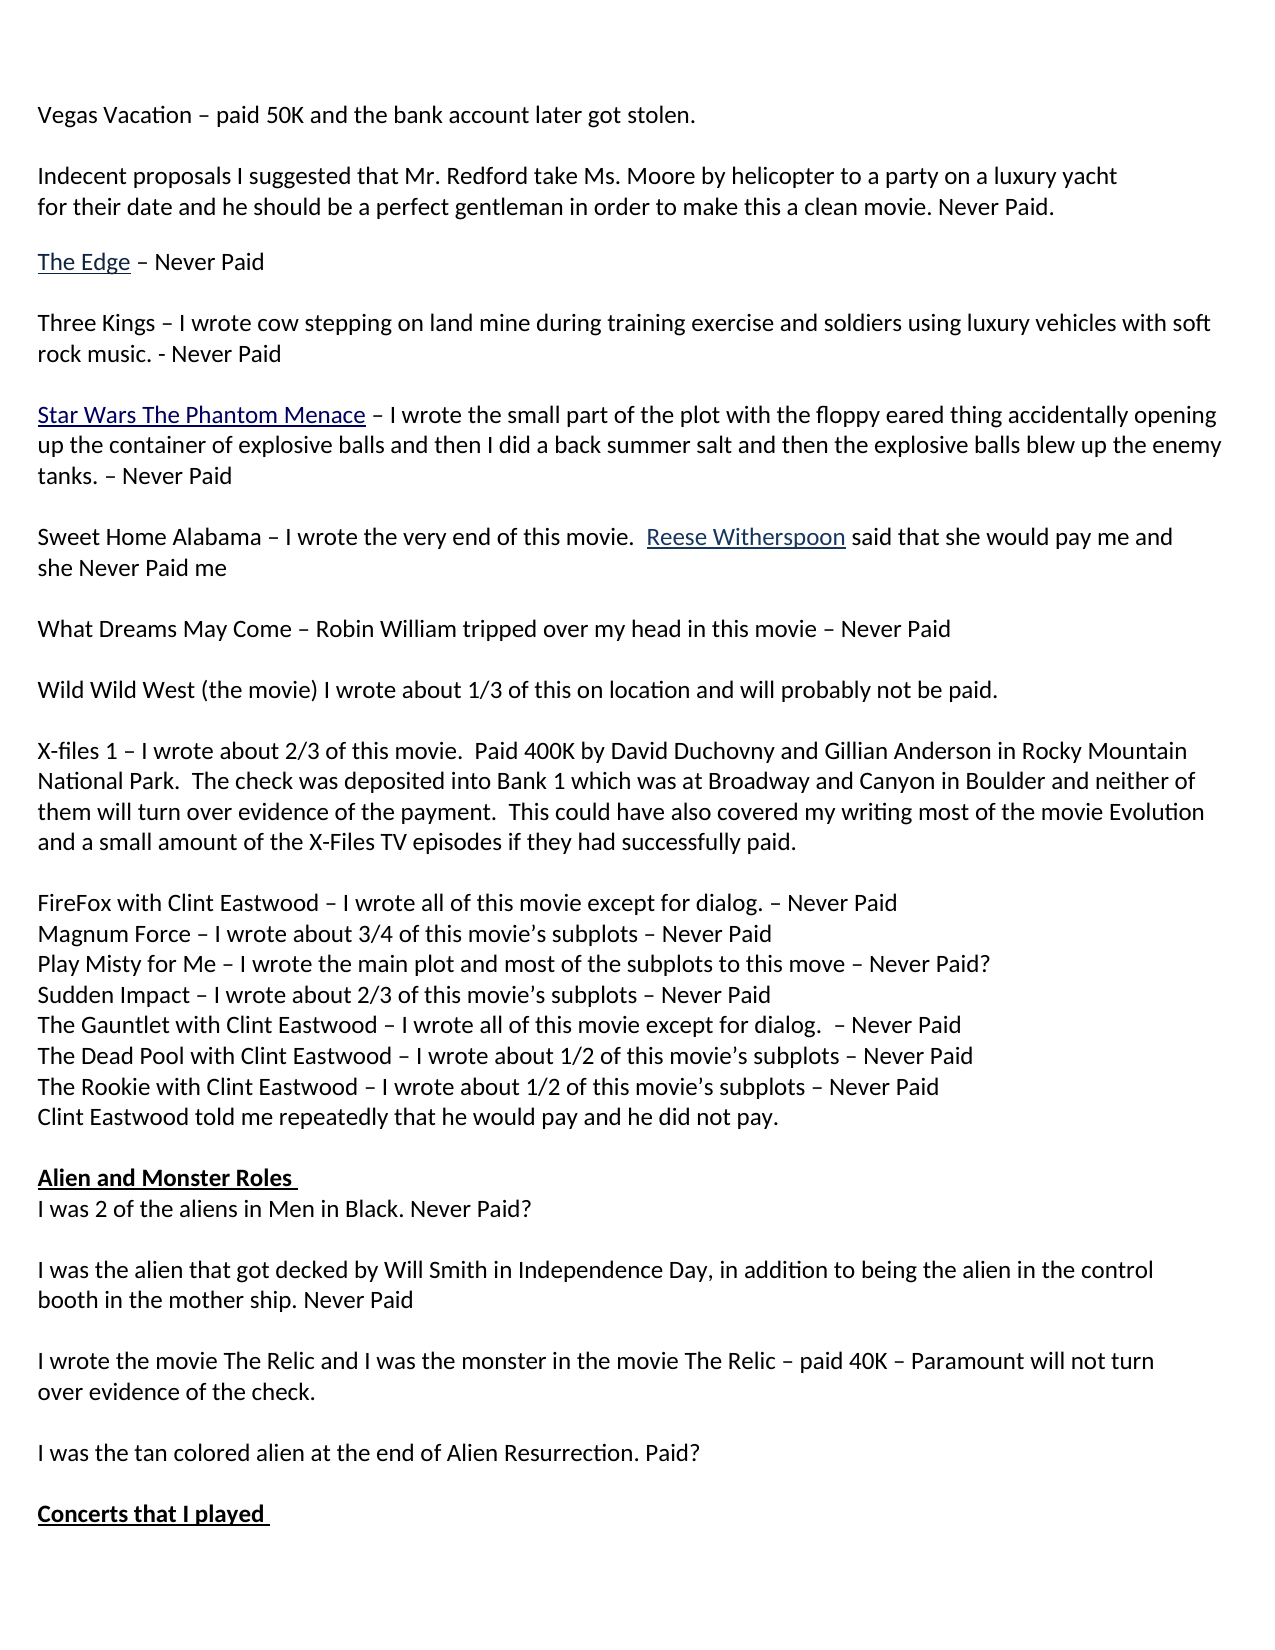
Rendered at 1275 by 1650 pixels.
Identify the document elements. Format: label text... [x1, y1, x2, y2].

text over evidence of the check. [37, 1376, 1275, 1406]
text booth in the mother ship. Never Paid [37, 1284, 1275, 1315]
text Three Kings – I wrote cow stepping on land mine during training exercise and soldiers using luxury vehicles with soft [37, 308, 1275, 338]
text she Never Paid me [37, 552, 1275, 582]
text and a small amount of the X-Files TV episodes if they had successfully paid. [37, 826, 1275, 857]
text I was the alien that got decked by Will Smith in Independence Day, in addition to being the alien in the control [37, 1254, 1275, 1284]
text for their date and he should be a perfect gentleman in order to make this a clean movie. Never Paid. [37, 191, 1275, 221]
text Sudden Impact – I wrote about 2/3 of this movie’s subplots – Never Paid The Gauntlet with Clint Eastwood – I wrote all of this movie except for dialog. – Never Paid [37, 979, 1237, 1040]
text Clint Eastwood told me repeatedly that he would pay and he did not pay. [37, 1101, 1237, 1132]
text I was 2 of the aliens in Men in Black. Never Paid? [37, 1193, 1275, 1223]
text I wrote the movie The Relic and I was the monster in the movie The Relic – paid 40K – Paramount will not turn [37, 1345, 1275, 1376]
text them will turn over evidence of the payment. This could have also covered my writing most of the movie Evolution [37, 796, 1275, 826]
text Indecent proposals I suggested that Mr. Redford take Ms. Moore by helicopter to a party on a luxury yacht [37, 160, 1275, 191]
text I was the tan colored alien at the end of Alien Resurrection. Paid? [37, 1437, 1275, 1467]
text Vegas Vacation – paid 50K and the bank account later got stolen. [37, 99, 1275, 129]
text Star Wars The Phantom Menace – I wrote the small part of the plot with the floppy eared thing accidentally opening up the container of explosive balls and then I did a back summer salt and then the explosive balls blew up the enemy tanks. – Never Paid [37, 399, 1237, 491]
text X-files 1 – I wrote about 2/3 of this movie. Paid 400K by David Duchovny and Gillian Anderson in Rocky Mountain [37, 735, 1275, 765]
text Concerts that I played [37, 1498, 1275, 1528]
text FireFox with Clint Eastwood – I wrote all of this movie except for dialog. – Never Paid [37, 887, 1237, 918]
text What Dreams May Come – Robin William tripped over my head in this movie – Never Paid [37, 613, 1275, 643]
text The Edge – Never Paid [37, 247, 1237, 277]
text Play Misty for Me – I wrote the main plot and most of the subplots to this move – Never Paid? [37, 948, 1237, 979]
text Magnum Force – I wrote about 3/4 of this movie’s subplots – Never Paid [37, 918, 1237, 948]
text National Park. The check was deposited into Bank 1 which was at Broadway and Canyon in Boulder and neither of [37, 765, 1275, 796]
text Wild Wild West (the movie) I wrote about 1/3 of this on location and will probably not be paid. [37, 674, 1275, 704]
text Alien and Monster Roles [37, 1162, 1275, 1193]
text The Dead Pool with Clint Eastwood – I wrote about 1/2 of this movie’s subplots – Never Paid [37, 1040, 1237, 1071]
text Sweet Home Alabama – I wrote the very end of this movie. Reese Witherspoon said that she would pay me and [37, 521, 1275, 552]
text The Rookie with Clint Eastwood – I wrote about 1/2 of this movie’s subplots – Never Paid [37, 1071, 1237, 1101]
text rock music. - Never Paid [37, 338, 1275, 369]
